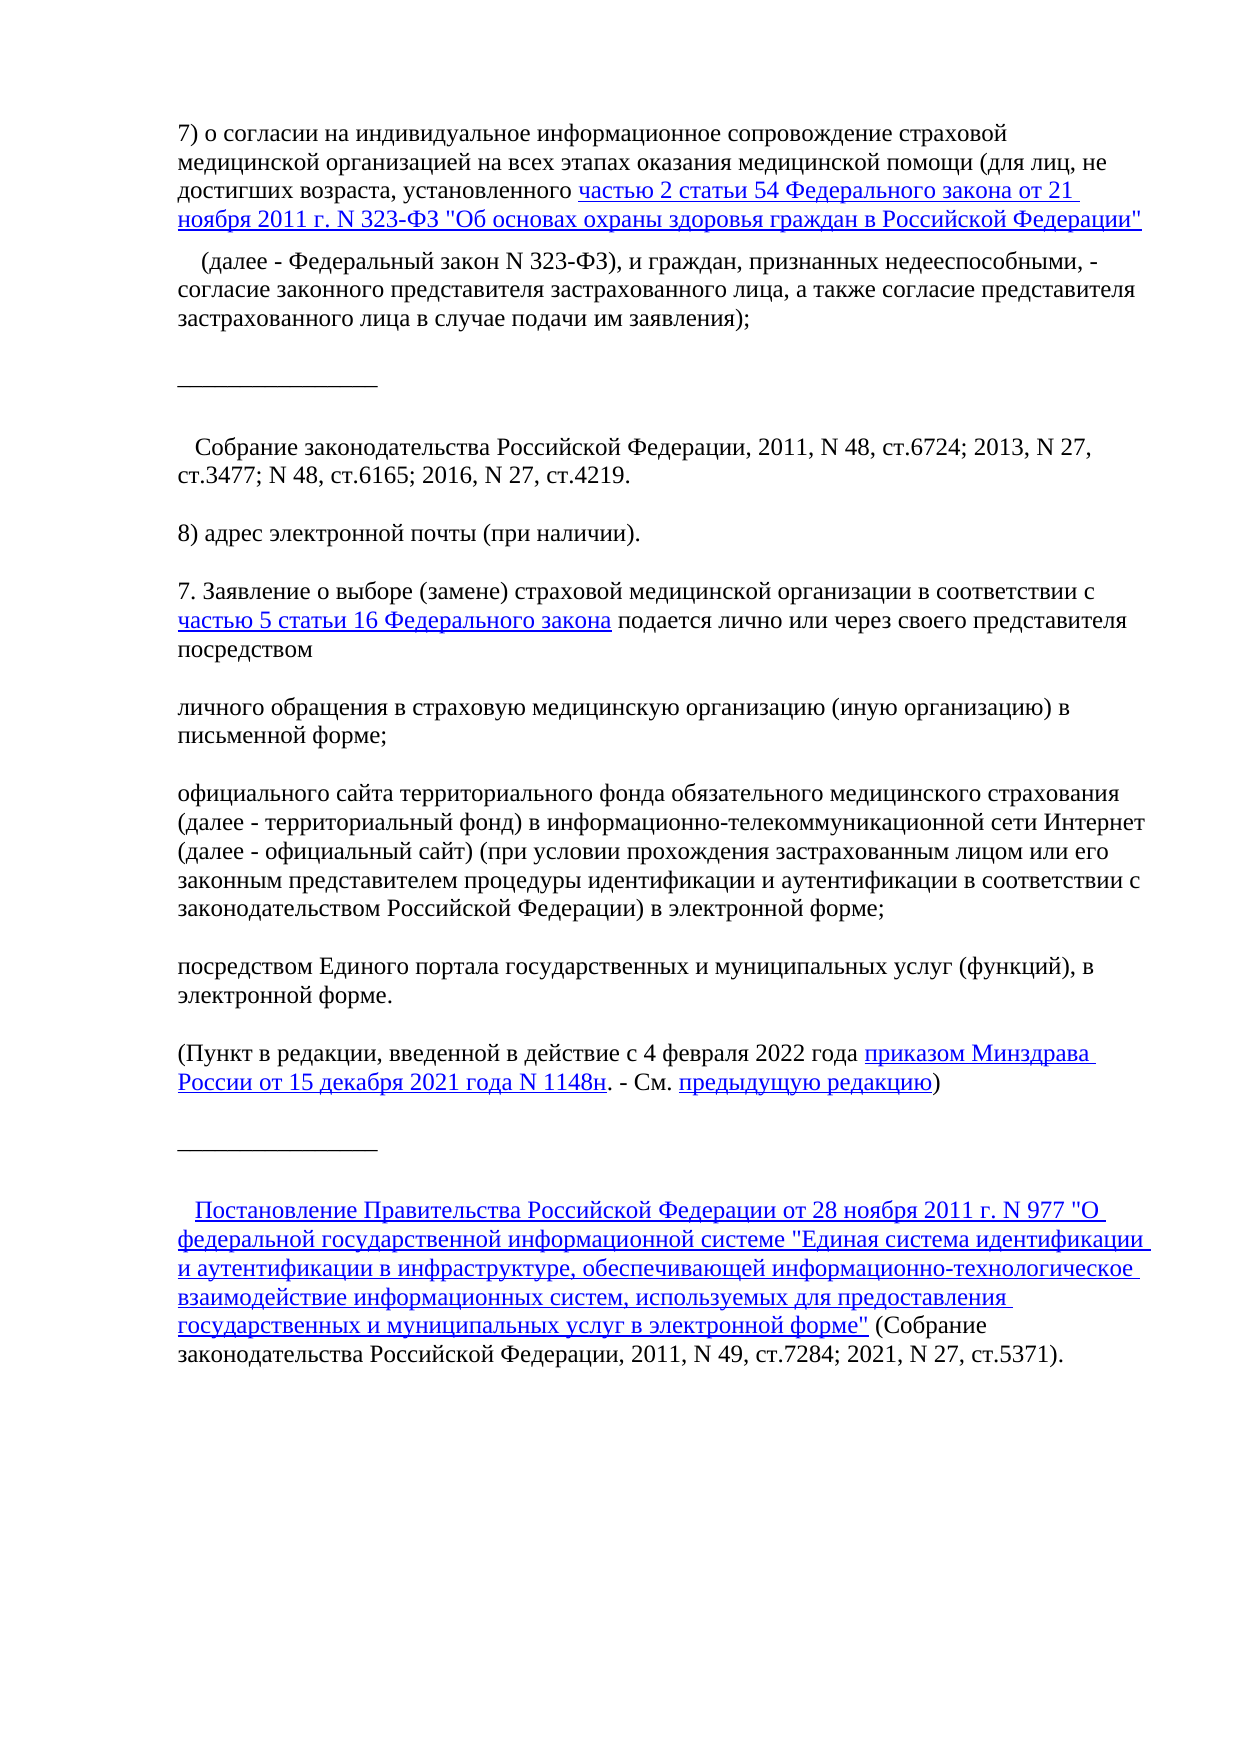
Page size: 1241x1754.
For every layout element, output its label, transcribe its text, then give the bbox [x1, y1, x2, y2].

text Постановление Правительства Российской Федерации от 28 ноября 2011 г. N 977 "О федеральной государственной информационной системе "Единая система идентификации и аутентификации в инфраструктуре, обеспечивающей информационно-технологическое взаимодействие информационных систем, используемых для предоставления государственных и муниципальных услуг в электронной форме" (Собрание законодательства Российской Федерации, 2011, N 49, ст.7284; 2021, N 27, ст.5371). [177, 1183, 1152, 1368]
text (Пункт в редакции, введенной в действие с 4 февраля 2022 года приказом Минздрава России от 15 декабря 2021 года N 1148н. - См. предыдущую редакцию) [177, 1038, 1152, 1096]
text официального сайта территориального фонда обязательного медицинского страхования (далее - территориальный фонд) в информационно-телекоммуникационной сети Интернет (далее - официальный сайт) (при условии прохождения застрахованным лицом или его законным представителем процедуры идентификации и аутентификации в соответствии с законодательством Российской Федерации) в электронной форме; [177, 778, 1152, 922]
text Собрание законодательства Российской Федерации, 2011, N 48, ст.6724; 2013, N 27, ст.3477; N 48, ст.6165; 2016, N 27, ст.4219. [177, 419, 1152, 489]
text 7) о согласии на индивидуальное информационное сопровождение страховой медицинской организацией на всех этапах оказания медицинской помощи (для лиц, не достигших возраста, установленного частью 2 статьи 54 Федерального закона от 21 ноября 2011 г. N 323-ФЗ "Об основах охраны здоровья граждан в Российской Федерации" (далее - Федеральный закон N 323-ФЗ), и граждан, признанных недееспособными, - согласие законного представителя застрахованного лица, а также согласие представителя застрахованного лица в случае подачи им заявления); [177, 118, 1152, 332]
text 7. Заявление о выборе (замене) страховой медицинской организации в соответствии с частью 5 статьи 16 Федерального закона подается лично или через своего представителя посредством [177, 576, 1152, 663]
text ________________ [177, 361, 1152, 390]
text 8) адрес электронной почты (при наличии). [177, 518, 1152, 547]
text ________________ [177, 1125, 1152, 1153]
text посредством Единого портала государственных и муниципальных услуг (функций), в электронной форме. [177, 951, 1152, 1009]
text личного обращения в страховую медицинскую организацию (иную организацию) в письменной форме; [177, 692, 1152, 749]
